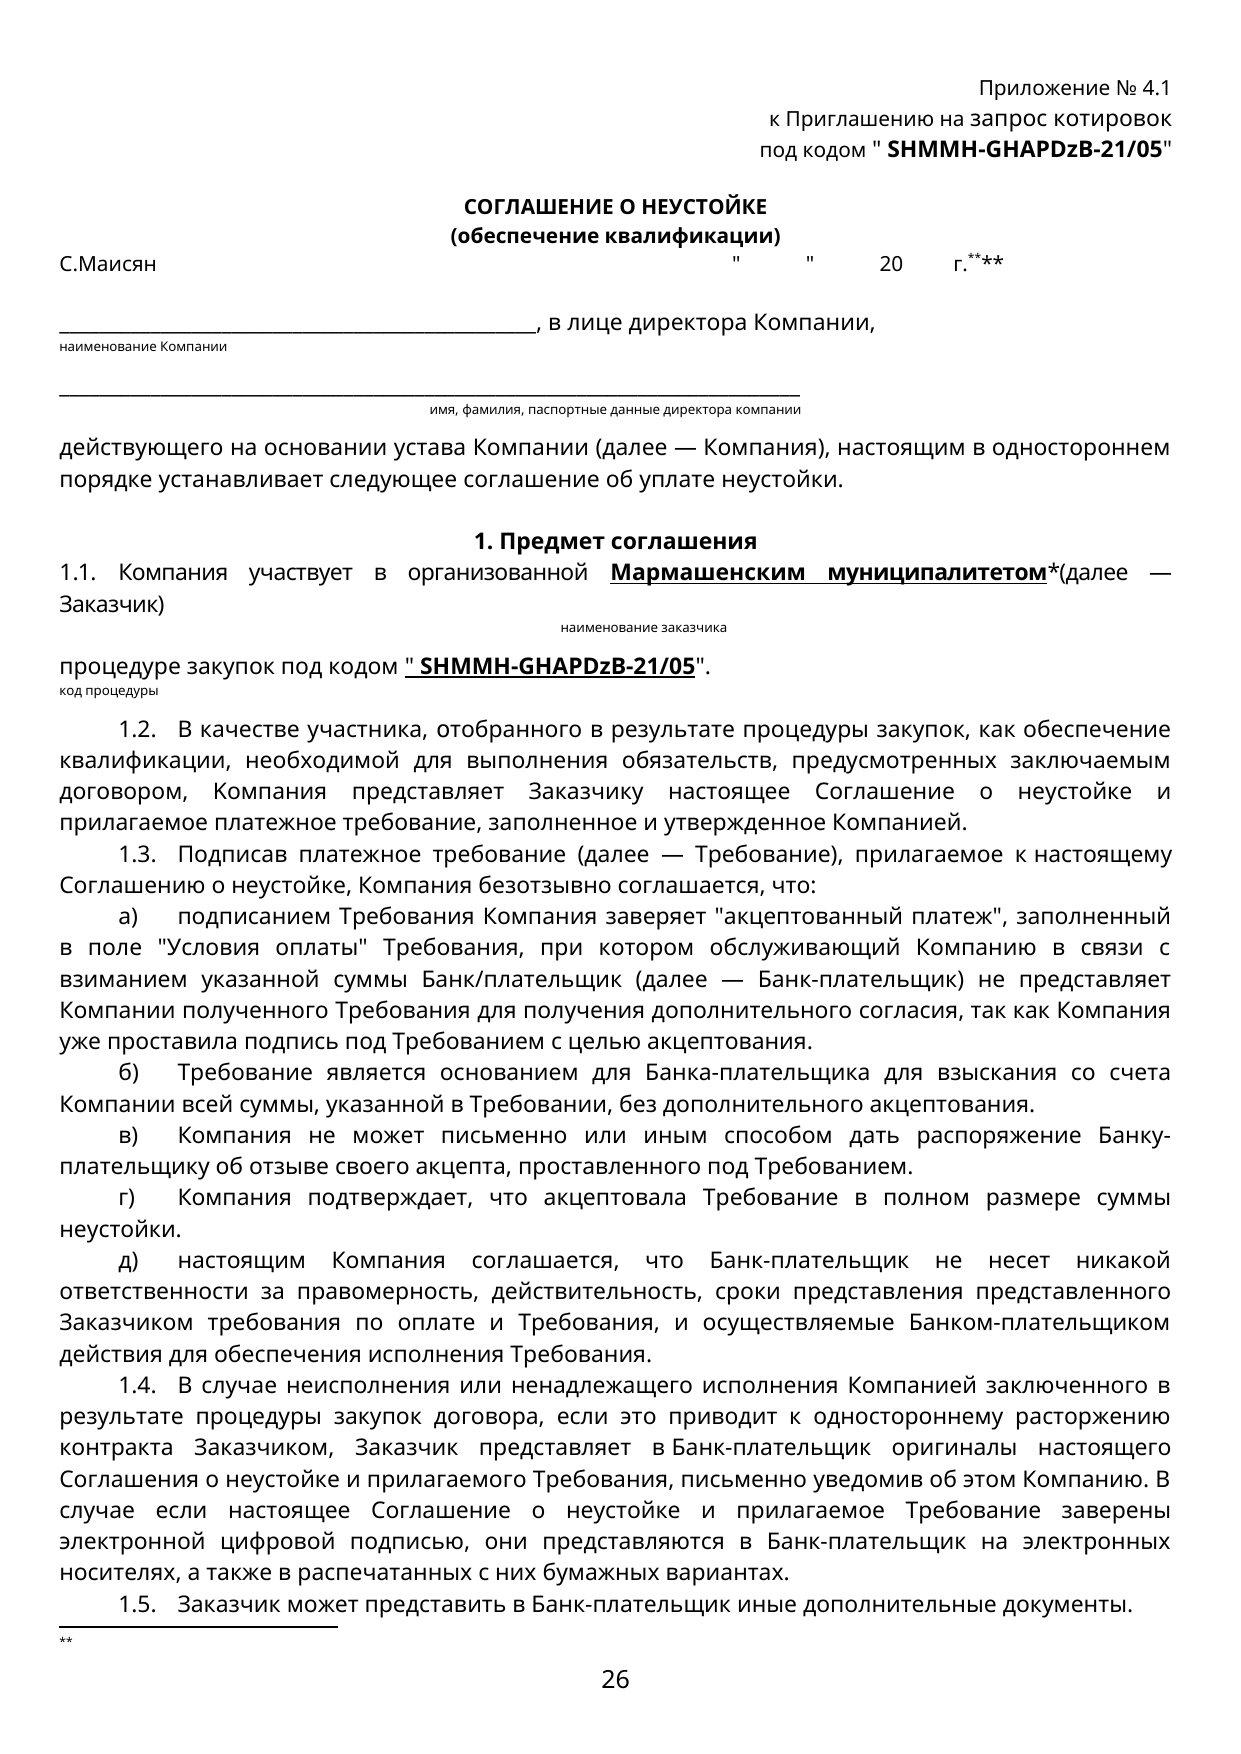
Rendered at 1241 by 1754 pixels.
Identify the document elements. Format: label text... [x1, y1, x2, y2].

text _______________________________________________, в лице директора Компании, [59, 306, 1172, 337]
text 1.1. Компания участвует в организованной Мармашенским муниципалитетом*(далее — Заказчик) [59, 556, 1172, 619]
text код процедуры [59, 681, 1172, 712]
text _________________________________________________________________________ [59, 369, 1172, 400]
text 1.3. Подписав платежное требование (далее — Требование), прилагаемое к настоящему Соглашению о неустойке, Компания безотзывно соглашается, что: [59, 837, 1172, 900]
table_header С.Маисян [48, 249, 546, 278]
text наименование заказчика [59, 619, 1172, 650]
text Приложение № 4.1 [59, 73, 1172, 102]
text 1. Предмет соглашения [59, 525, 1172, 556]
text процедуре закупок под кодом " SHMMH-GHAPDzB-21/05". [59, 650, 1172, 681]
text б) Требование является основанием для Банка-плательщика для взыскания со счета Компании всей суммы, указанной в Требовании, без дополнительного акцептования. [59, 1056, 1172, 1119]
text в) Компания не может письменно или иным способом дать распоряжение Банку-плательщику об отзыве своего акцепта, проставленного под Требованием. [59, 1119, 1172, 1181]
text (обеспечение квалификации) [59, 221, 1172, 249]
text а) подписанием Требования Компания заверяет "акцептованный платеж", заполненный в поле "Условия оплаты" Требования, при котором обслуживающий Компанию в связи с взиманием указанной суммы Банк/плательщик (далее — Банк-плательщик) не представляет Компании полученного Требования для получения дополнительного согласия, так как Компания уже проставила подпись под Требованием с целью акцептования. [59, 900, 1172, 1056]
text к Приглашению на запрос котировок под кодом " SHMMH-GHAPDzB-21/05" [59, 102, 1172, 164]
text наименование Компании [59, 337, 1172, 369]
text д) настоящим Компания соглашается, что Банк-плательщик не несет никакой ответственности за правомерность, действительность, сроки представления представленного Заказчиком требования по оплате и Требования, и осуществляемые Банком-плательщиком действия для обеспечения исполнения Требования. [59, 1244, 1172, 1369]
text 1.4. В случае неисполнения или ненадлежащего исполнения Компанией заключенного в результате процедуры закупок договора, если это приводит к одностороннему расторжению контракта Заказчиком, Заказчик представляет в Банк-плательщик оригиналы настоящего Соглашения о неустойке и прилагаемого Требования, письменно уведомив об этом Компанию. В случае если настоящее Соглашение о неустойке и прилагаемое Требование заверены электронной цифровой подписью, они представляются в Банк-плательщик на электронных носителях, а также в распечатанных с них бумажных вариантах. [59, 1369, 1172, 1587]
text 1.5. Заказчик может представить в Банк-плательщик иные дополнительные документы. [59, 1587, 1172, 1619]
text СОГЛАШЕНИЕ О НЕУСТОЙКЕ [59, 192, 1172, 221]
text 1.2. В качестве участника, օтобранного в результате процедуры закупок, как обеспечение квалификации, необходимой для выполнения обязательств, предусмотренных заключаемым договором, Kомпания представляет Заказчику настоящее Соглашение о неустойке и прилагаемое платежное требование, заполненное и утвержденное Компанией. [59, 712, 1172, 837]
text действующего на основании устава Компании (далее — Компания), настоящим в одностороннем порядке устанавливает следующее соглашение об уплате неустойки. [59, 431, 1172, 494]
text имя, фамилия, паспортные данные директора компании [59, 400, 1172, 431]
table_header " " 20 г.** [546, 249, 1015, 278]
text г) Компания подтверждает, что акцептовала Требование в полном размере суммы неустойки. [59, 1181, 1172, 1244]
